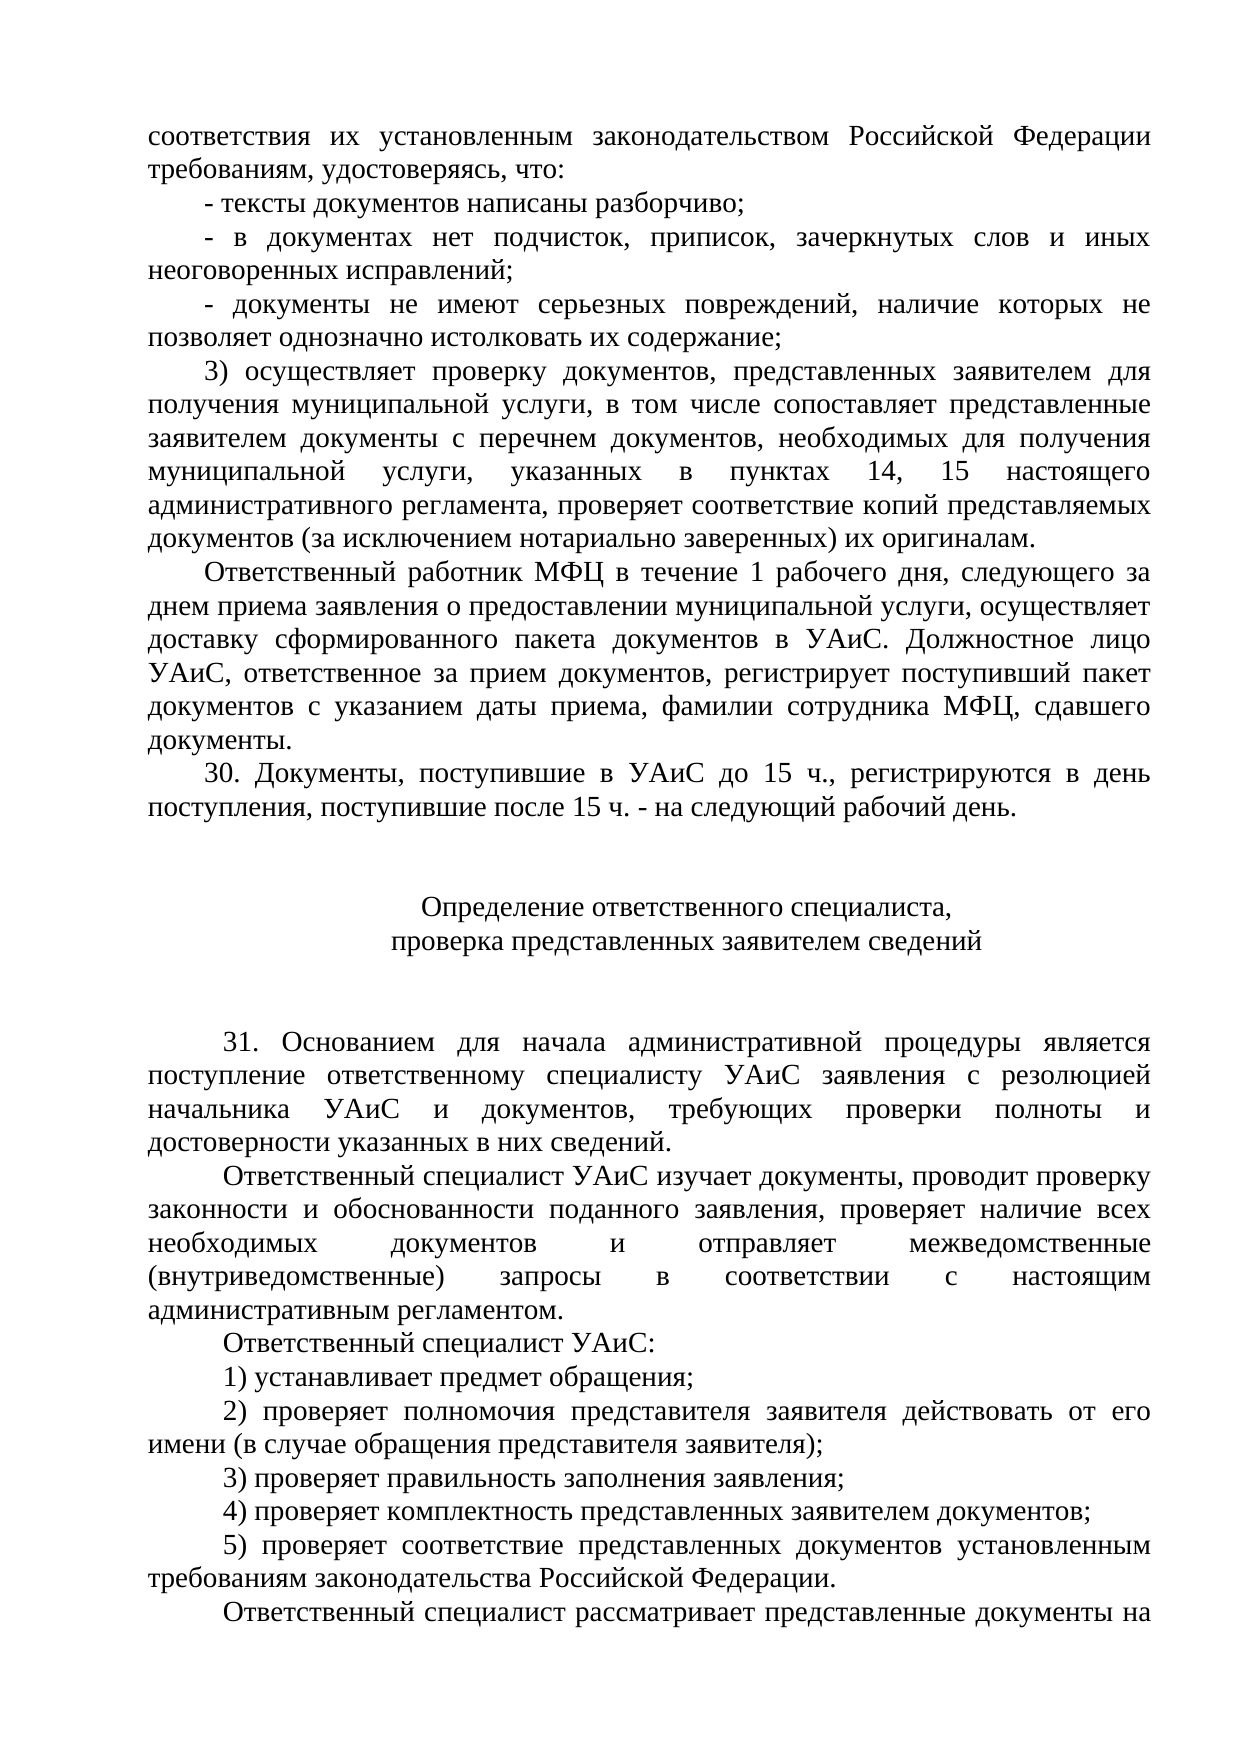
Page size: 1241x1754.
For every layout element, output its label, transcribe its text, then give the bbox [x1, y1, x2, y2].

text 31. Основанием для начала административной процедуры является поступление ответственному специалисту УАиС заявления с резолюцией начальника УАиС и документов, требующих проверки полноты и достоверности указанных в них сведений. [148, 1024, 1152, 1158]
text Ответственный специалист УАиС изучает документы, проводит проверку законности и обоснованности поданного заявления, проверяет наличие всех необходимых документов и отправляет межведомственные (внутриведомственные) запросы в соответствии с настоящим административным регламентом. [148, 1158, 1152, 1326]
text 1) устанавливает предмет обращения; [148, 1359, 1152, 1393]
text 5) проверяет соответствие представленных документов установленным требованиям законодательства Российской Федерации. [148, 1527, 1152, 1594]
text 2) проверяет полномочия представителя заявителя действовать от его имени (в случае обращения представителя заявителя); [148, 1393, 1152, 1460]
text 4) проверяет комплектность представленных заявителем документов; [148, 1493, 1152, 1527]
text Определение ответственного специалиста, [148, 889, 1152, 923]
text 30. Документы, поступившие в УАиС до 15 ч., регистрируются в день поступления, поступившие после 15 ч. - на следующий рабочий день. [148, 755, 1152, 822]
text 3) проверяет правильность заполнения заявления; [148, 1460, 1152, 1493]
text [148, 118, 1152, 185]
text - документы не имеют серьезных повреждений, наличие которых не позволяет однозначно истолковать их содержание; [148, 286, 1152, 353]
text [148, 1594, 1152, 1627]
text - в документах нет подчисток, приписок, зачеркнутых слов и иных неоговоренных исправлений; [148, 219, 1152, 286]
text Ответственный специалист УАиС: [148, 1326, 1152, 1359]
text проверка представленных заявителем сведений [148, 923, 1152, 957]
text Ответственный работник МФЦ в течение 1 рабочего дня, следующего за днем приема заявления о предоставлении муниципальной услуги, осуществляет доставку сформированного пакета документов в УАиС. Должностное лицо УАиС, ответственное за прием документов, регистрирует поступивший пакет документов с указанием даты приема, фамилии сотрудника МФЦ, сдавшего документы. [148, 554, 1152, 755]
text 3) осуществляет проверку документов, представленных заявителем для получения муниципальной услуги, в том числе сопоставляет представленные заявителем документы с перечнем документов, необходимых для получения муниципальной услуги, указанных в пунктах 14, 15 настоящего административного регламента, проверяет соответствие копий представляемых документов (за исключением нотариально заверенных) их оригиналам. [148, 353, 1152, 554]
text - тексты документов написаны разборчиво; [148, 185, 1152, 219]
